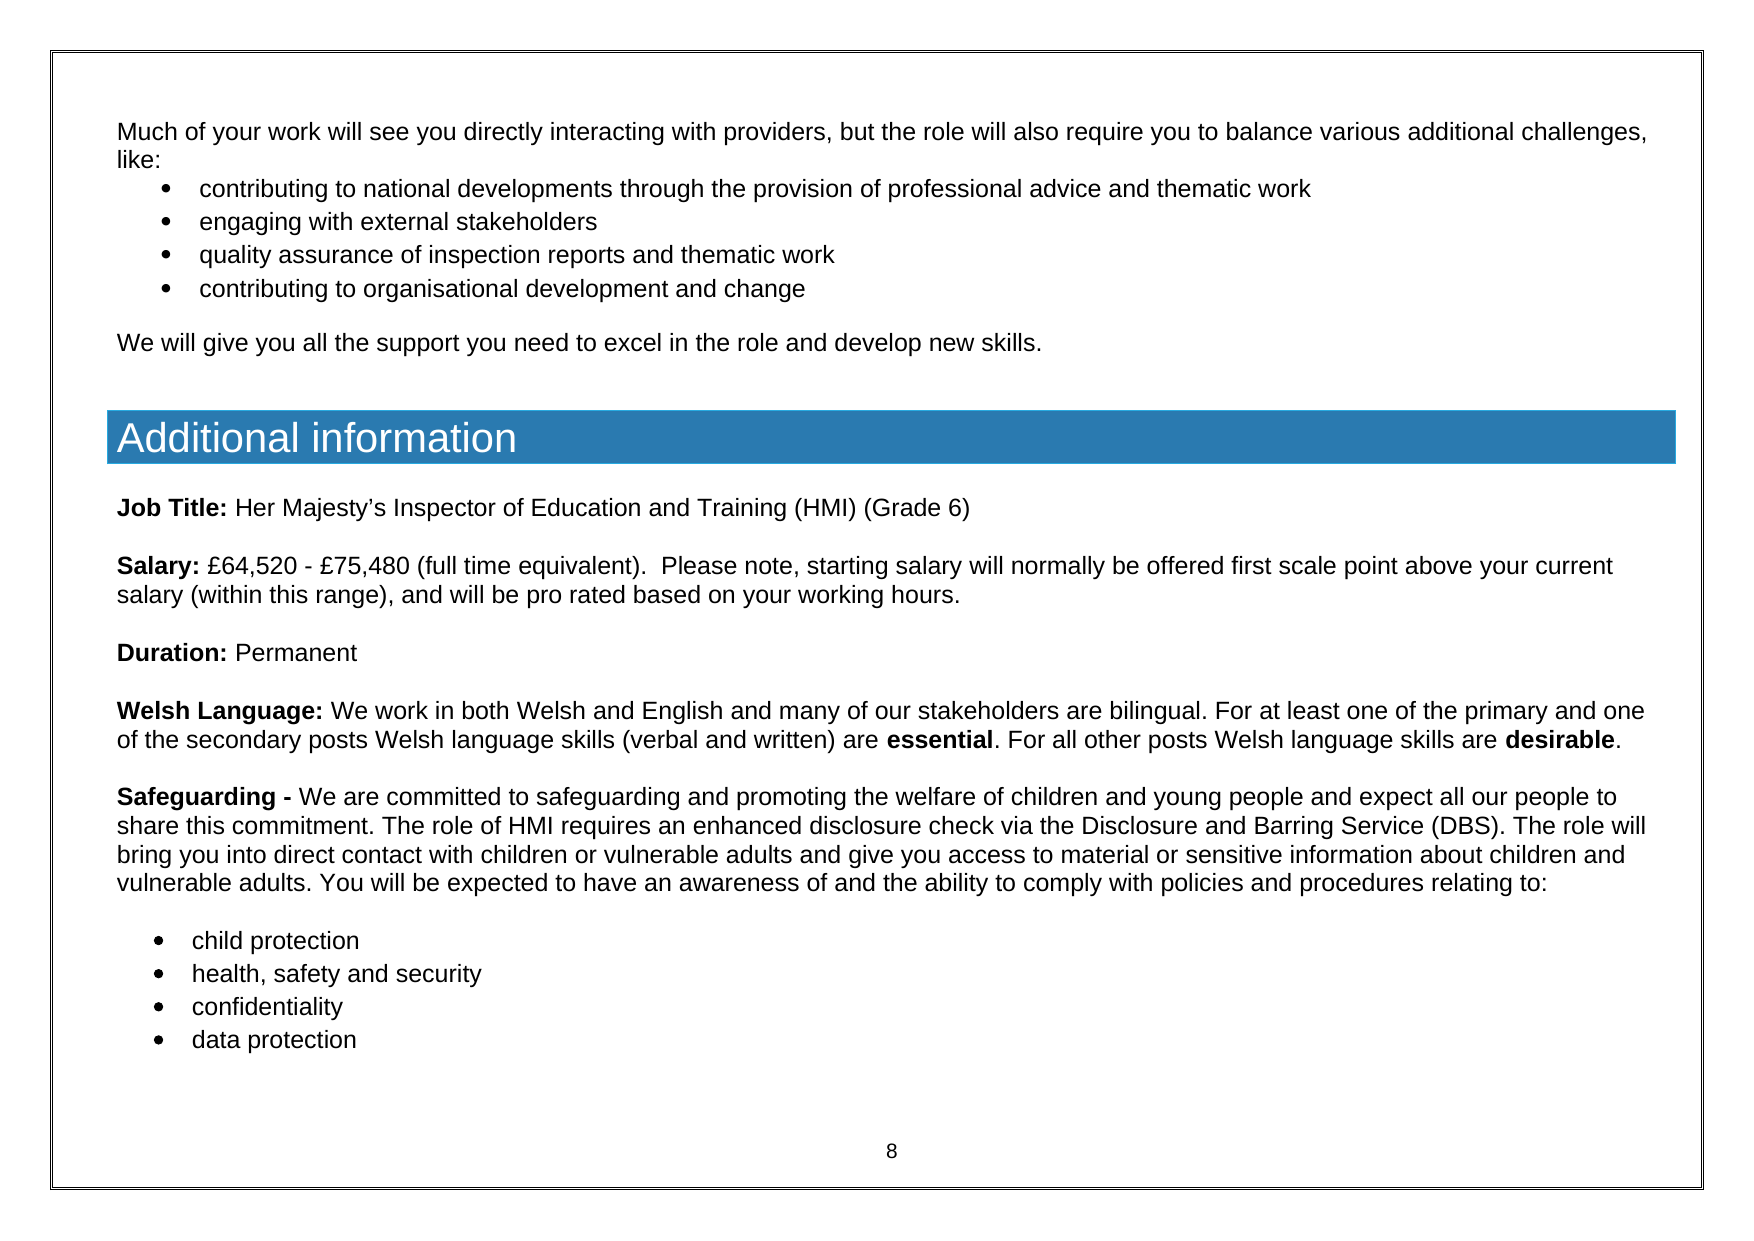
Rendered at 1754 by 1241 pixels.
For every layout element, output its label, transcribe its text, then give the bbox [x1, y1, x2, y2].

text Job Title: Her Majesty’s Inspector of Education and Training (HMI) (Grade 6) [117, 493, 1667, 522]
list health, safety and security [154, 959, 1667, 988]
list quality assurance of inspection reports and thematic work [162, 240, 1667, 269]
list confidentiality [154, 992, 1667, 1021]
text Duration: Permanent [117, 638, 1667, 667]
list contributing to organisational development and change [162, 273, 1667, 302]
list contributing to national developments through the provision of professional advice and thematic work [162, 174, 1667, 203]
text Safeguarding - We are committed to safeguarding and promoting the welfare of children and young people and expect all our people to share this commitment. The role of HMI requires an enhanced disclosure check via the Disclosure and Barring Service (DBS). The role will bring you into direct contact with children or vulnerable adults and give you access to material or sensitive information about children and vulnerable adults. You will be expected to have an awareness of and the ability to comply with policies and procedures relating to: [117, 782, 1667, 897]
text Welsh Language: We work in both Welsh and English and many of our stakeholders are bilingual. For at least one of the primary and one of the secondary posts Welsh language skills (verbal and written) are essential. For all other posts Welsh language skills are desirable. [117, 696, 1667, 753]
text Salary: £64,520 - £75,480 (full time equivalent). Please note, starting salary will normally be offered first scale point above your current salary (within this range), and will be pro rated based on your working hours. [117, 551, 1667, 609]
list data protection [154, 1025, 1667, 1054]
text Much of your work will see you directly interacting with providers, but the role will also require you to balance various additional challenges, like: [117, 117, 1667, 174]
subtitle Additional information [108, 411, 1675, 463]
list child protection [154, 926, 1667, 955]
list engaging with external stakeholders [162, 207, 1667, 236]
text We will give you all the support you need to excel in the role and develop new skills. [117, 327, 1667, 356]
